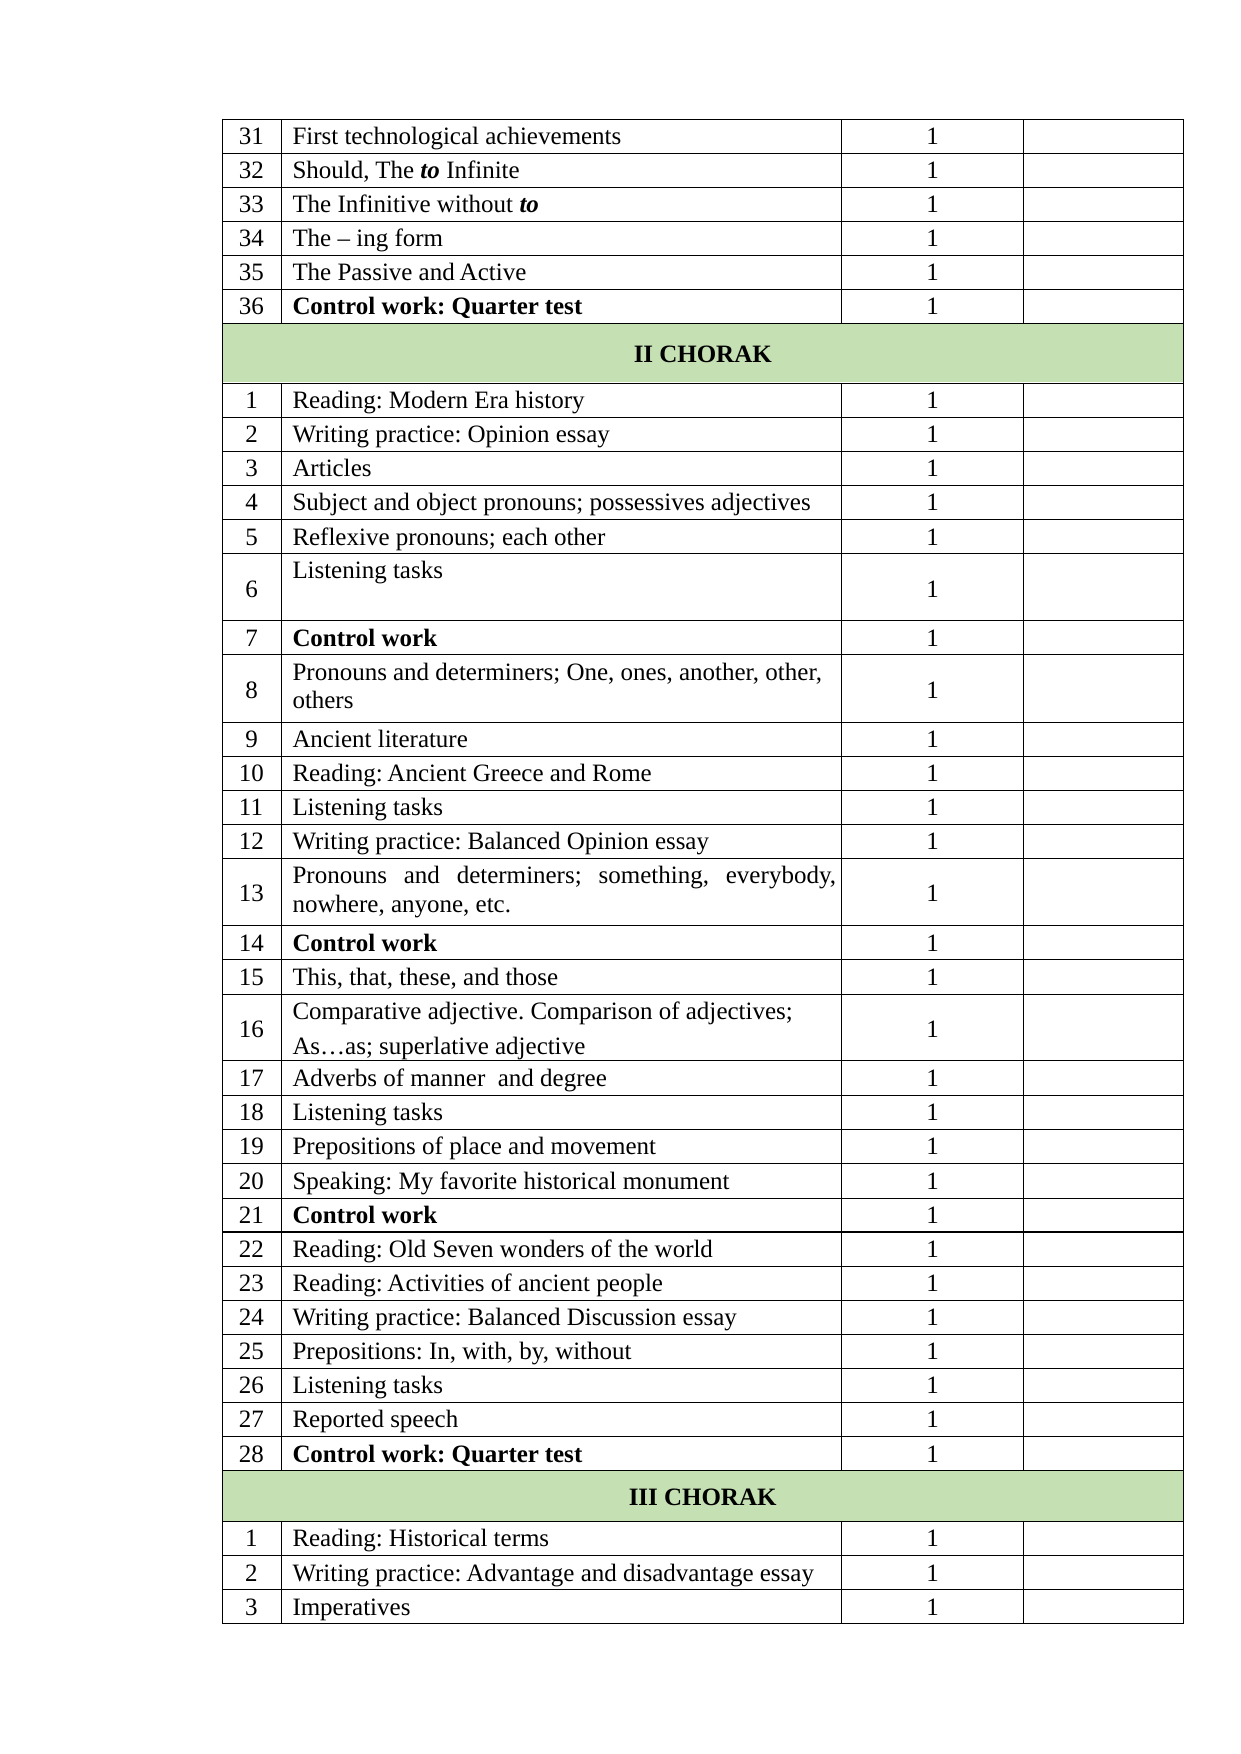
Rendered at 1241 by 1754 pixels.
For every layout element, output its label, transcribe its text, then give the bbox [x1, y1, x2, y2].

table_cell Should, The to Infinite [282, 154, 841, 187]
table_cell Writing practice: Balanced Opinion essay [282, 825, 841, 858]
table_cell [1024, 1164, 1183, 1197]
table_cell [1024, 384, 1183, 417]
table_cell 26 [223, 1369, 281, 1402]
table_cell 1 [842, 154, 1023, 187]
table_cell 1 [842, 384, 1023, 417]
table_cell Reading: Ancient Greece and Rome [282, 757, 841, 790]
table_cell 1 [842, 1061, 1023, 1095]
table_cell 1 [842, 960, 1023, 993]
table_cell Control work: Quarter test [282, 1437, 841, 1470]
table_cell [1024, 418, 1183, 451]
table_cell The Infinitive without to [282, 188, 841, 221]
table_cell [1024, 825, 1183, 858]
table_cell 6 [223, 554, 281, 620]
table_cell 7 [223, 621, 281, 654]
table_cell II CHORAK [223, 324, 1183, 382]
table_cell [1024, 520, 1183, 553]
table_cell [1024, 859, 1183, 925]
table_cell 1 [842, 825, 1023, 858]
table_cell Control work [282, 1199, 841, 1231]
table_cell Writing practice: Advantage and disadvantage essay [282, 1556, 841, 1589]
table_cell 1 [842, 486, 1023, 519]
table_cell 36 [223, 290, 281, 323]
table_cell Control work [282, 621, 841, 654]
table_cell [1024, 290, 1183, 323]
table_cell 23 [223, 1267, 281, 1300]
table_cell [1024, 1369, 1183, 1402]
table_cell [1024, 1437, 1183, 1470]
table_cell 31 [223, 120, 281, 153]
table_cell [1024, 1130, 1183, 1163]
table_cell 1 [842, 1233, 1023, 1266]
table_cell The – ing form [282, 222, 841, 255]
table_cell 24 [223, 1301, 281, 1334]
table_cell 1 [842, 188, 1023, 221]
table_cell [1024, 1301, 1183, 1334]
table_cell [1024, 995, 1183, 1060]
table_cell 1 [842, 452, 1023, 485]
table_cell 1 [842, 926, 1023, 959]
table_cell 1 [842, 723, 1023, 756]
table_cell [1024, 188, 1183, 221]
table_cell 1 [842, 1164, 1023, 1197]
table_cell [1024, 1061, 1183, 1095]
table_cell Imperatives [282, 1590, 841, 1623]
table_cell Reported speech [282, 1403, 841, 1436]
table_cell 1 [842, 621, 1023, 654]
table_cell 1 [842, 554, 1023, 620]
table_cell Subject and object pronouns; possessives adjectives [282, 486, 841, 519]
table_cell 1 [842, 1301, 1023, 1334]
table_cell 1 [842, 1335, 1023, 1368]
table_cell 25 [223, 1335, 281, 1368]
table_cell 1 [842, 290, 1023, 323]
table_cell Writing practice: Opinion essay [282, 418, 841, 451]
table_cell [1024, 1096, 1183, 1129]
table_cell Listening tasks [282, 554, 841, 620]
table_cell 9 [223, 723, 281, 756]
table_cell 1 [842, 418, 1023, 451]
table_cell [1024, 1233, 1183, 1266]
table_cell Adverbs of manner and degree [282, 1061, 841, 1095]
table_cell 20 [223, 1164, 281, 1197]
table_cell Pronouns and determiners; something, everybody, nowhere, anyone, etc. [282, 859, 841, 925]
table_cell Reflexive pronouns; each other [282, 520, 841, 553]
table_cell 1 [842, 1556, 1023, 1589]
table_cell Speaking: My favorite historical monument [282, 1164, 841, 1197]
table_cell This, that, these, and those [282, 960, 841, 993]
table_cell 1 [842, 222, 1023, 255]
table_cell 18 [223, 1096, 281, 1129]
table_cell Reading: Activities of ancient people [282, 1267, 841, 1300]
table_cell 35 [223, 256, 281, 289]
table_cell 1 [842, 995, 1023, 1060]
table_cell 34 [223, 222, 281, 255]
table_cell Reading: Historical terms [282, 1522, 841, 1555]
table_cell 11 [223, 791, 281, 824]
table_cell [1024, 154, 1183, 187]
table_cell 2 [223, 1556, 281, 1589]
table_cell 1 [842, 1522, 1023, 1555]
table_cell 1 [842, 1369, 1023, 1402]
table_cell 15 [223, 960, 281, 993]
table_cell 1 [842, 1130, 1023, 1163]
table_cell Listening tasks [282, 1096, 841, 1129]
table_cell [1024, 1522, 1183, 1555]
table_cell [1024, 486, 1183, 519]
table_cell 1 [842, 1590, 1023, 1623]
table_cell [1024, 222, 1183, 255]
table_cell The Passive and Active [282, 256, 841, 289]
table_cell [1024, 1267, 1183, 1300]
table_cell Listening tasks [282, 1369, 841, 1402]
table_cell 3 [223, 1590, 281, 1623]
table_cell 33 [223, 188, 281, 221]
table_cell 12 [223, 825, 281, 858]
table_cell 1 [842, 757, 1023, 790]
table_cell 2 [223, 418, 281, 451]
table_cell Prepositions: In, with, by, without [282, 1335, 841, 1368]
table_cell 5 [223, 520, 281, 553]
table_cell 13 [223, 859, 281, 925]
table_cell 3 [223, 452, 281, 485]
table_cell 32 [223, 154, 281, 187]
table_cell Control work [282, 926, 841, 959]
table_cell [1024, 926, 1183, 959]
table_cell [1024, 791, 1183, 824]
table_cell [1024, 1403, 1183, 1436]
table_cell III CHORAK [223, 1471, 1183, 1521]
table_cell [1024, 554, 1183, 620]
table_cell 16 [223, 995, 281, 1060]
table_cell 1 [842, 120, 1023, 153]
table_cell 1 [842, 655, 1023, 722]
table_cell 1 [842, 256, 1023, 289]
table_cell [1024, 1199, 1183, 1231]
table_cell Writing practice: Balanced Discussion essay [282, 1301, 841, 1334]
table_cell [1024, 452, 1183, 485]
table_cell Articles [282, 452, 841, 485]
table_cell [1024, 1556, 1183, 1589]
table_cell [1024, 655, 1183, 722]
table_cell 10 [223, 757, 281, 790]
table_cell 8 [223, 655, 281, 722]
table_cell 1 [842, 1199, 1023, 1231]
table_cell 4 [223, 486, 281, 519]
table_cell 1 [842, 520, 1023, 553]
table_cell First technological achievements [282, 120, 841, 153]
table_cell 1 [842, 859, 1023, 925]
table_cell [1024, 621, 1183, 654]
table_cell [1024, 120, 1183, 153]
table_cell [1024, 960, 1183, 993]
table_cell [1024, 1590, 1183, 1623]
table_cell [1024, 256, 1183, 289]
table_cell Reading: Modern Era history [282, 384, 841, 417]
table_cell 1 [842, 1267, 1023, 1300]
table_cell 17 [223, 1061, 281, 1095]
table_cell 19 [223, 1130, 281, 1163]
table_cell 1 [842, 1437, 1023, 1470]
table_cell Ancient literature [282, 723, 841, 756]
table_cell 14 [223, 926, 281, 959]
table_cell [1024, 1335, 1183, 1368]
table_cell Listening tasks [282, 791, 841, 824]
table_cell 22 [223, 1233, 281, 1266]
table_cell Pronouns and determiners; One, ones, another, other, others [282, 655, 841, 722]
table_cell Reading: Old Seven wonders of the world [282, 1233, 841, 1266]
table_cell 1 [842, 1096, 1023, 1129]
table_cell 1 [223, 1522, 281, 1555]
table_cell Comparative adjective. Comparison of adjectives; As…as; superlative adjective [282, 995, 841, 1060]
table_cell 1 [842, 1403, 1023, 1436]
table_cell 1 [223, 384, 281, 417]
table_cell Prepositions of place and movement [282, 1130, 841, 1163]
table_cell [1024, 757, 1183, 790]
table_cell 28 [223, 1437, 281, 1470]
table_cell [1024, 723, 1183, 756]
table_cell 21 [223, 1199, 281, 1231]
table_cell Control work: Quarter test [282, 290, 841, 323]
table_cell 1 [842, 791, 1023, 824]
table_cell 27 [223, 1403, 281, 1436]
